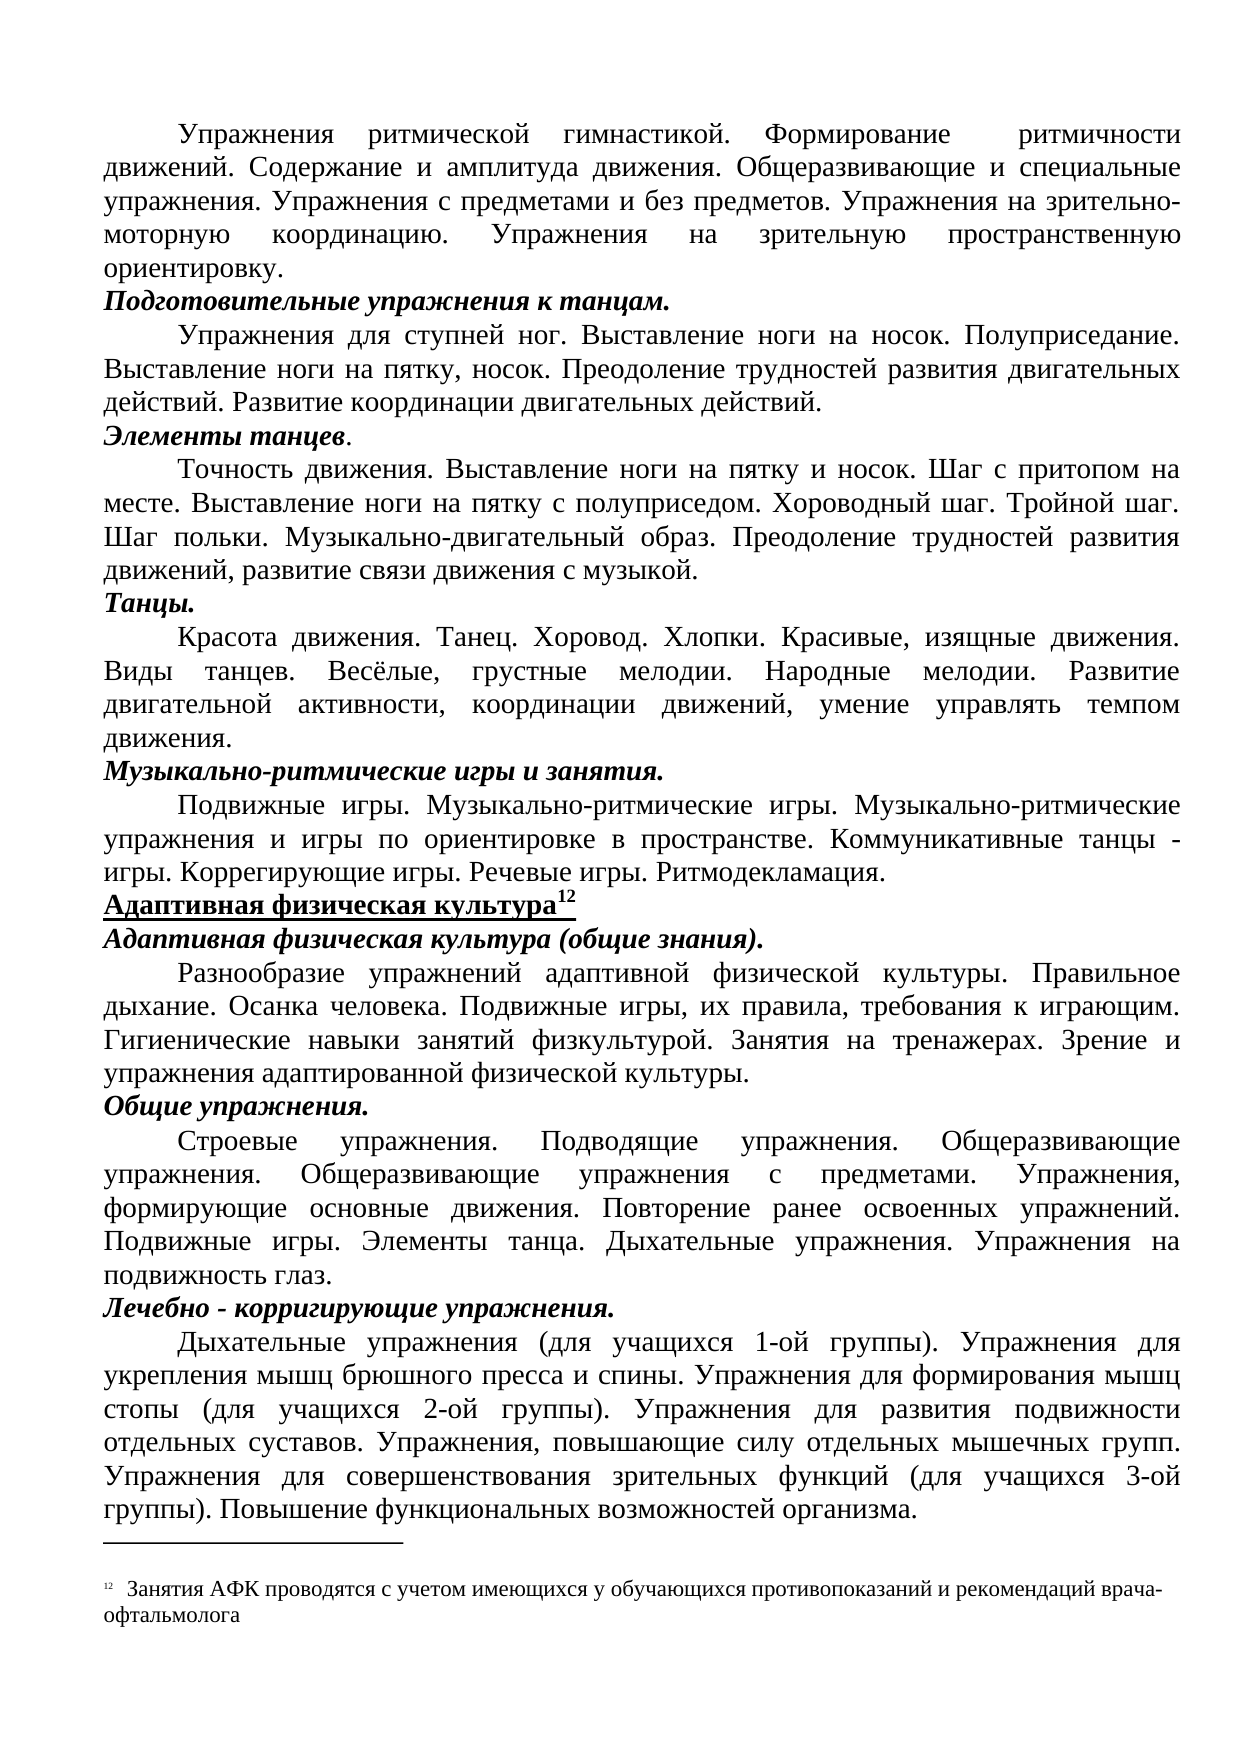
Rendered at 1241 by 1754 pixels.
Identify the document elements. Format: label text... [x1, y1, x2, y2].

subtitle Элементы танцев. [103, 418, 1209, 452]
text Строевые упражнения. Подводящие упражнения. Общеразвивающие упражнения. Общеразвивающие упражнения с предметами. Упражнения, формирующие основные движения. Повторение ранее освоенных упражнений. Подвижные игры. Элементы танца. Дыхательные упражнения. Упражнения на подвижность глаз. [103, 1123, 1181, 1290]
text Упражнения для ступней ног. Выставление ноги на носок. Полуприседание. Выставление ноги на пятку, носок. Преодоление трудностей развития двигательных действий. Развитие координации двигательных действий. [103, 317, 1181, 418]
subtitle Подготовительные упражнения к танцам. [103, 284, 1209, 317]
text Дыхательные упражнения (для учащихся 1-ой группы). Упражнения для укрепления мышц брюшного пресса и спины. Упражнения для формирования мышц стопы (для учащихся 2-ой группы). Упражнения для развития подвижности отдельных суставов. Упражнения, повышающие силу отдельных мышечных групп. Упражнения для совершенствования зрительных функций (для учащихся 3-ой группы). Повышение функциональных возможностей организма. [103, 1324, 1182, 1525]
subtitle Лечебно - корригирующие упражнения. [103, 1290, 1209, 1324]
subtitle Танцы. [103, 586, 1209, 619]
text Точность движения. Выставление ноги на пятку и носок. Шаг с притопом на месте. Выставление ноги на пятку с полуприседом. Хороводный шаг. Тройной шаг. Шаг польки. Музыкально-двигательный образ. Преодоление трудностей развития движений, развитие связи движения с музыкой. [103, 452, 1181, 586]
subtitle Музыкально-ритмические игры и занятия. [103, 754, 1209, 787]
text Красота движения. Танец. Хоровод. Хлопки. Красивые, изящные движения. Виды танцев. Весёлые, грустные мелодии. Народные мелодии. Развитие двигательной активности, координации движений, умение управлять темпом движения. [103, 619, 1181, 754]
subtitle Адаптивная физическая культура (общие знания). [103, 921, 1209, 955]
text Упражнения ритмической гимнастикой. Формирование ритмичности движений. Содержание и амплитуда движения. Общеразвивающие и специальные упражнения. Упражнения с предметами и без предметов. Упражнения на зрительно- моторную координацию. Упражнения на зрительную пространственную ориентировку. [103, 116, 1182, 284]
subtitle Адаптивная физическая культура12 [103, 888, 1209, 921]
list Занятия АФК проводятся с учетом имеющихся у обучающихся противопоказаний и рекомендаций врача- офтальмолога [103, 1575, 1164, 1628]
text Подвижные игры. Музыкально-ритмические игры. Музыкально-ритмические упражнения и игры по ориентировке в пространстве. Коммуникативные танцы - игры. Коррегирующие игры. Речевые игры. Ритмодекламация. [103, 787, 1182, 888]
subtitle Общие упражнения. [103, 1089, 1209, 1123]
text Разнообразие упражнений адаптивной физической культуры. Правильное дыхание. Осанка человека. Подвижные игры, их правила, требования к играющим. Гигиенические навыки занятий физкультурой. Занятия на тренажерах. Зрение и упражнения адаптированной физической культуры. [103, 955, 1181, 1089]
